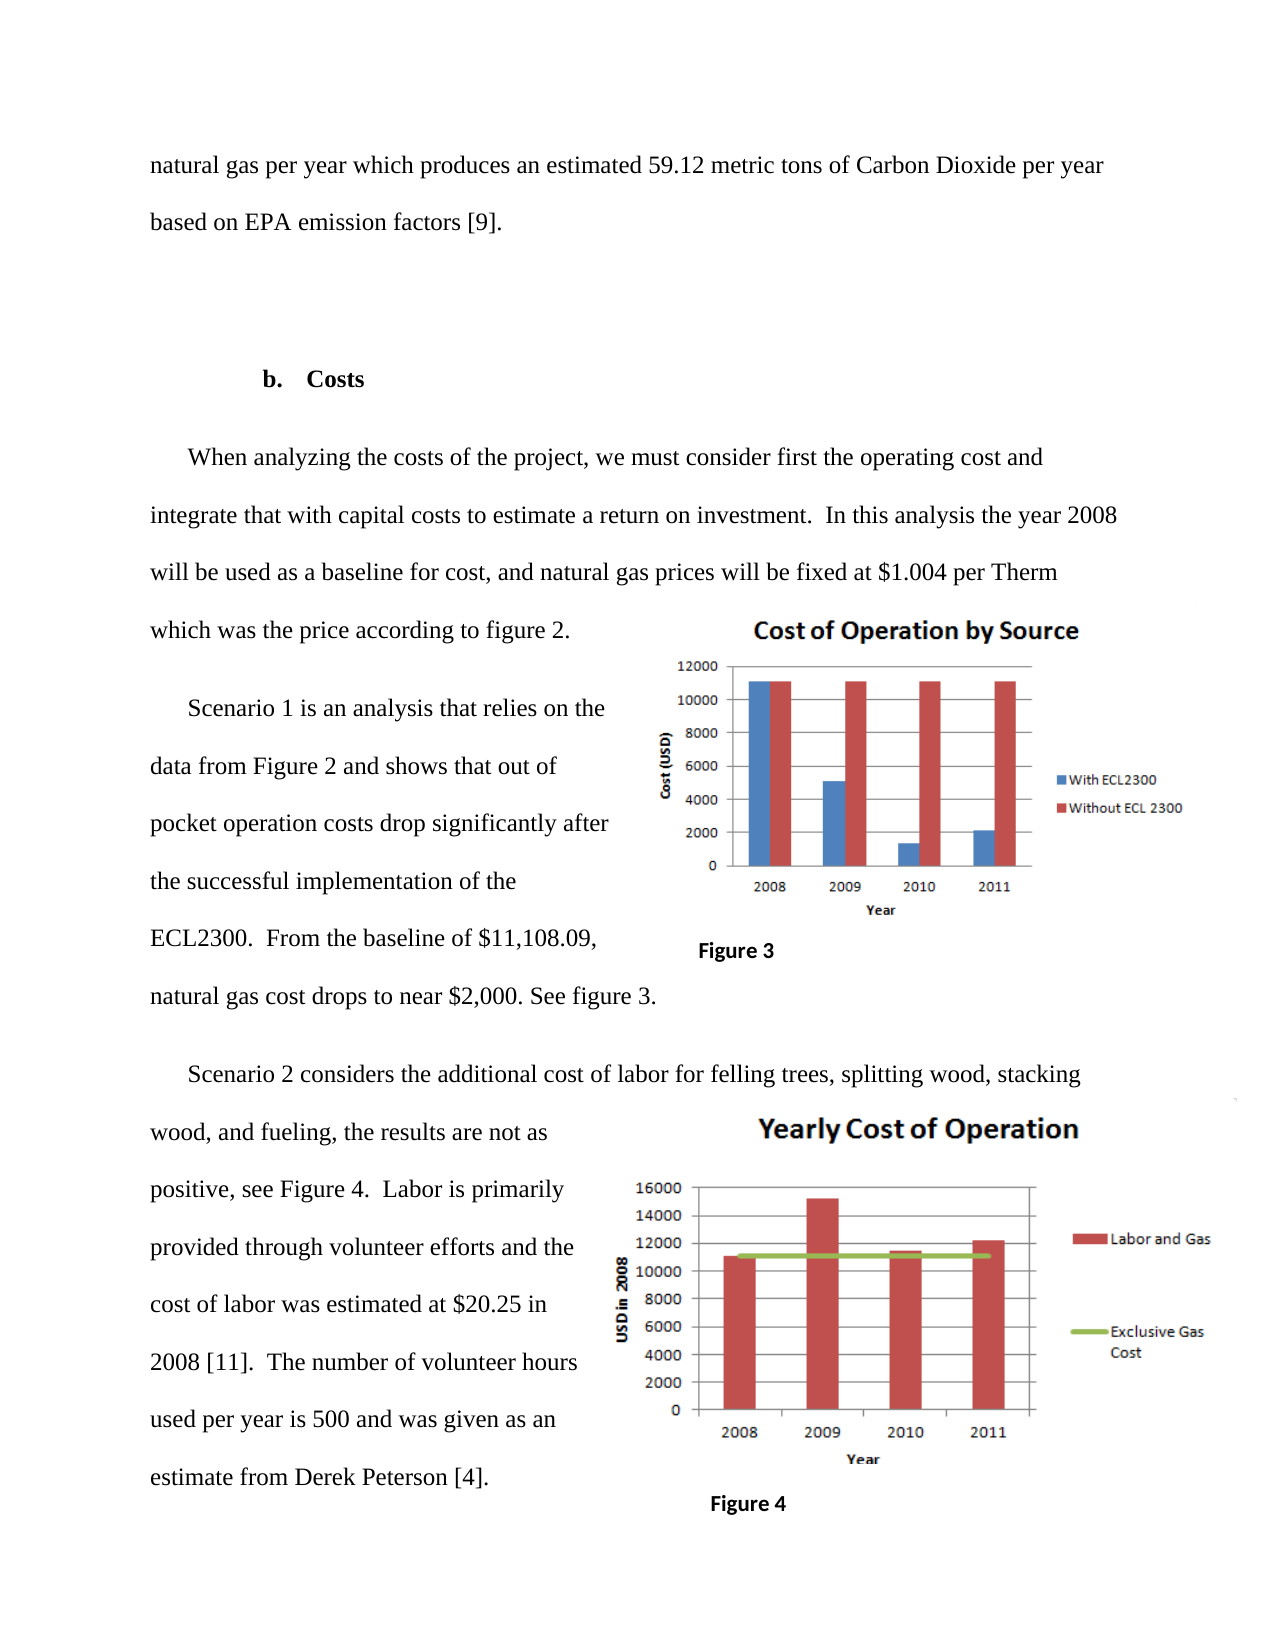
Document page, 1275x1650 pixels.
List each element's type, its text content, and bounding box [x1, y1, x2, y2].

picture [606, 1098, 1237, 1464]
picture [643, 604, 1196, 926]
list Costs [262, 364, 1125, 393]
text Scenario 1 is an analysis that relies on the data from Figure 2 and shows that out of pocket operation costs drop significantly after the successful implementation of the ECL2300. From the baseline of $11,108.09, natural gas cost drops to near $2,000. See figure 3. [150, 693, 1125, 1009]
text When analyzing the costs of the project, we must consider first the operating cost and integrate that with capital costs to estimate a return on investment. In this analysis the year 2008 will be used as a baseline for cost, and natural gas prices will be fixed at $1.004 per Therm which was the price according to figure 2. [150, 442, 1125, 644]
